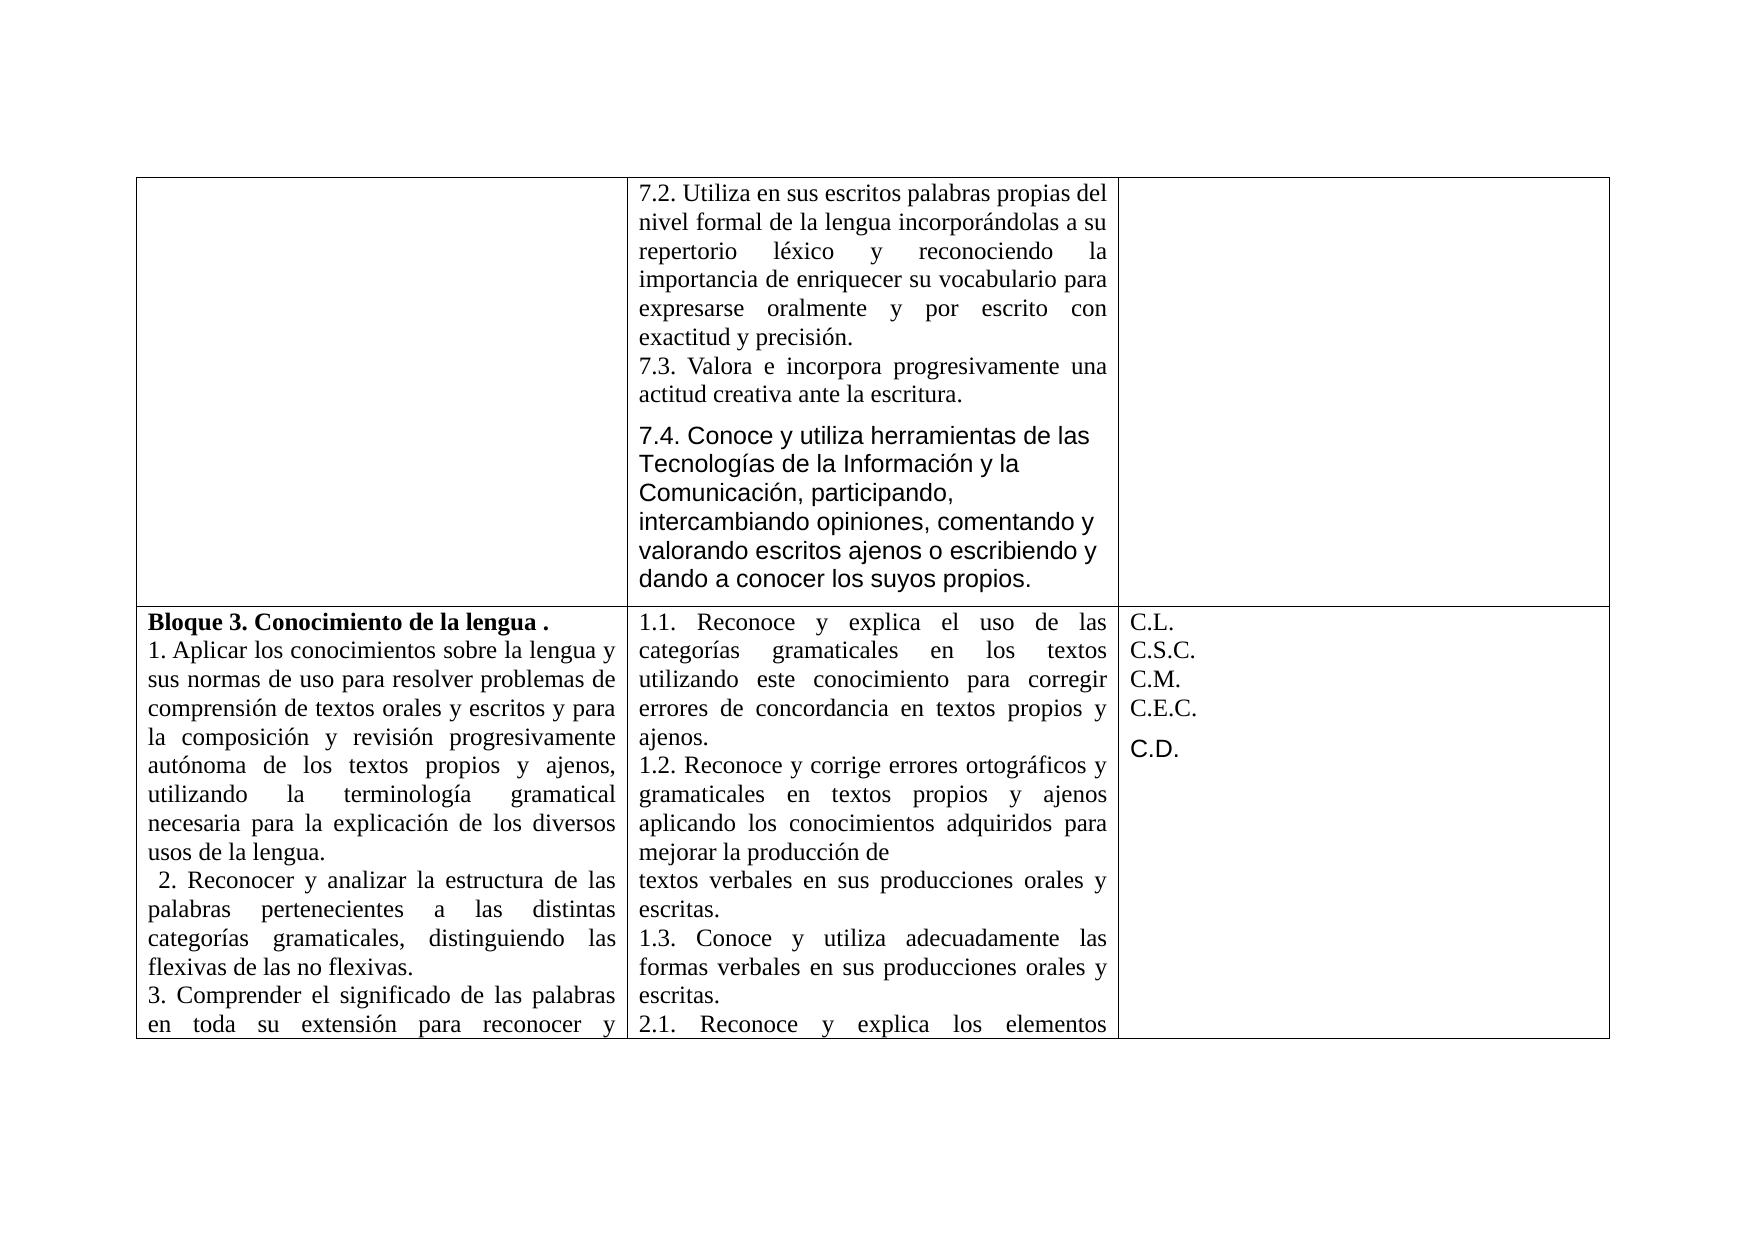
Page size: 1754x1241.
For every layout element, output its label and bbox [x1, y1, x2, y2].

table_cell [1119, 607, 1609, 1038]
table_cell [137, 178, 627, 606]
table_cell [628, 178, 1118, 606]
table_cell [628, 607, 1118, 1038]
table_cell [1119, 178, 1609, 606]
table_cell [137, 607, 627, 1038]
